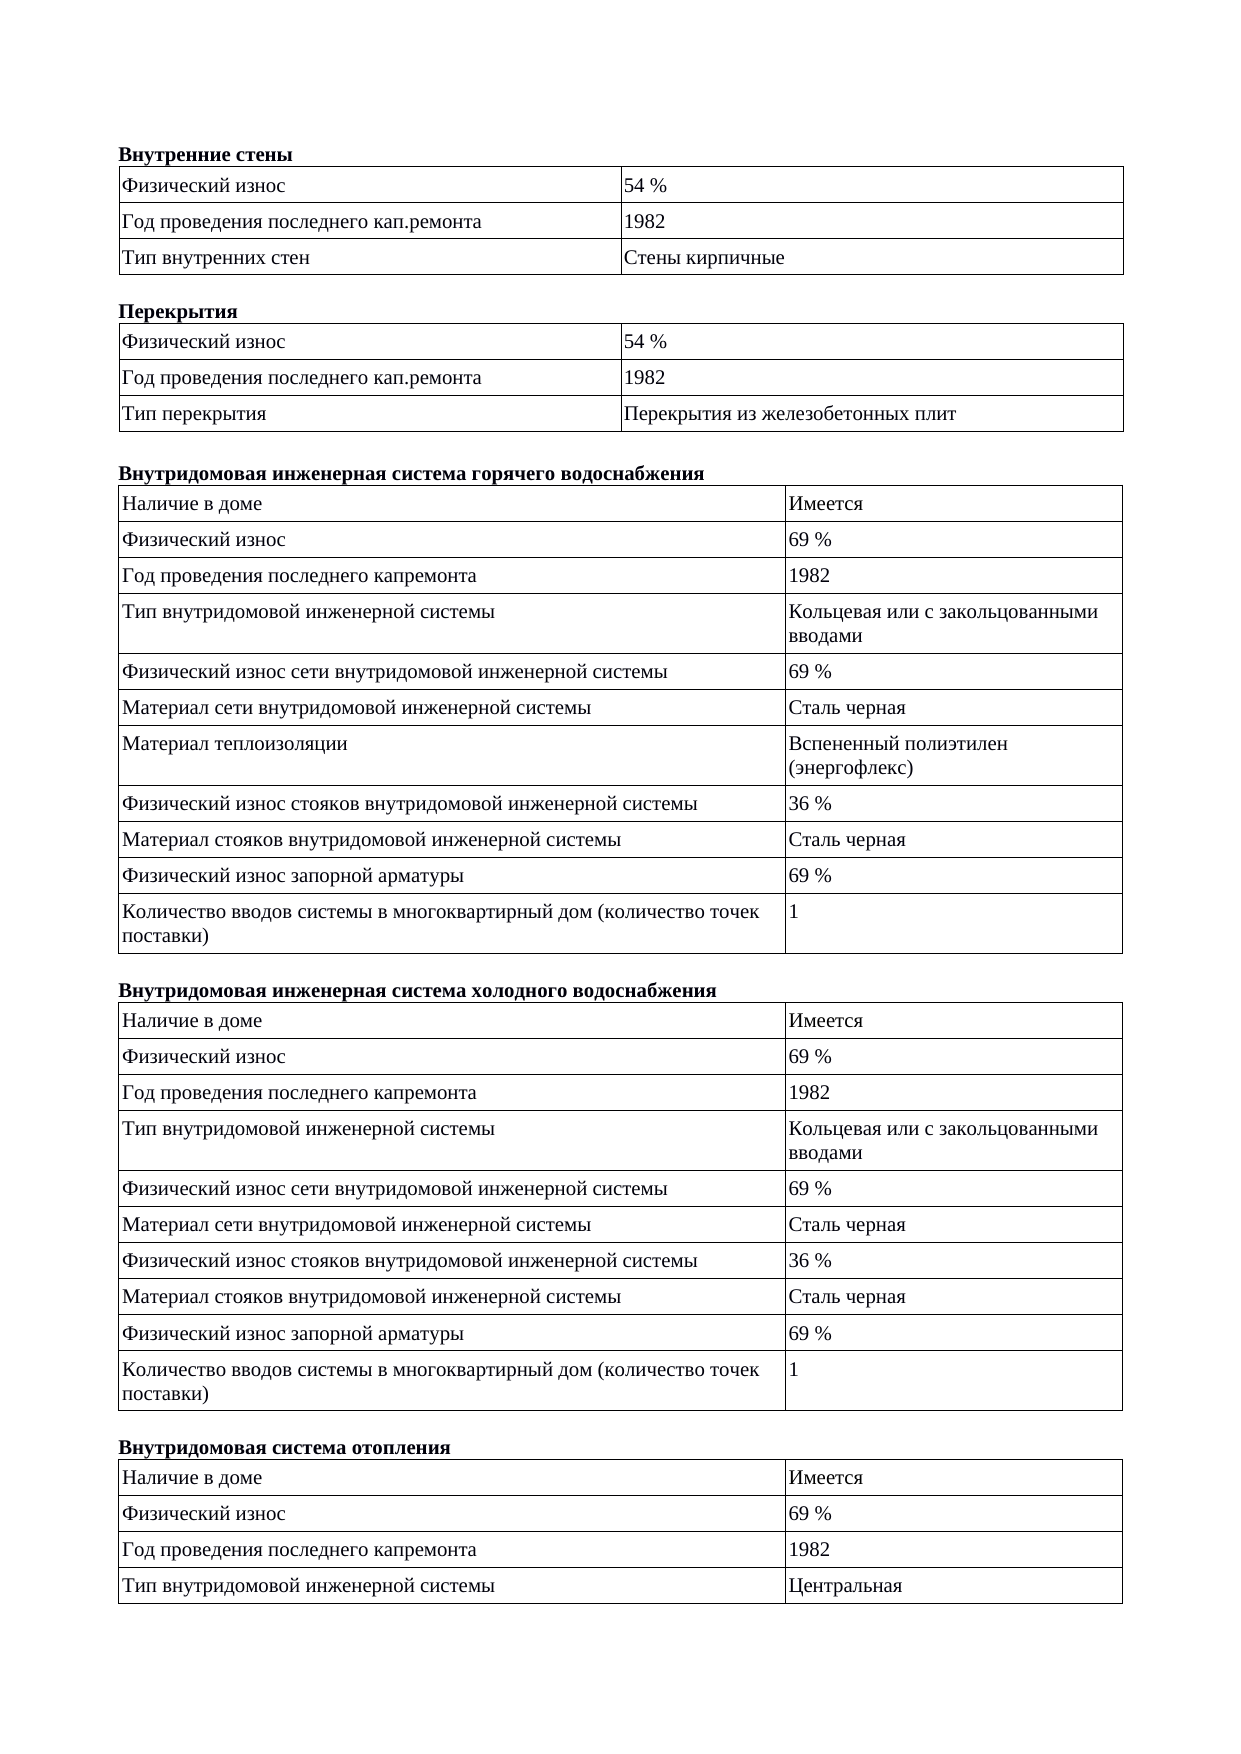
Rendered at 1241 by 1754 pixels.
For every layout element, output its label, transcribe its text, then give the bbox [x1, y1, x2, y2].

table_cell Сталь черная [786, 1279, 1122, 1314]
table_cell Материал сети внутридомовой инженерной системы [119, 690, 785, 725]
table_cell Стены кирпичные [622, 239, 1123, 274]
table_cell Физический износ запорной арматуры [119, 858, 785, 893]
table_cell Количество вводов системы в многоквартирный дом (количество точек поставки) [119, 894, 785, 953]
table_cell Год проведения последнего кап.ремонта [120, 360, 621, 395]
table_cell Год проведения последнего капремонта [119, 1075, 785, 1110]
table_header Имеется [786, 1003, 1122, 1038]
table_cell 1982 [786, 1532, 1122, 1567]
table_cell 1 [786, 894, 1122, 953]
table_header Физический износ [120, 167, 621, 202]
table_cell Материал стояков внутридомовой инженерной системы [119, 822, 785, 857]
table_cell 1982 [786, 1075, 1122, 1110]
table_header Наличие в доме [119, 1003, 785, 1038]
text Внутридомовая инженерная система горячего водоснабжения [118, 460, 1122, 484]
table_header 54 % [622, 167, 1123, 202]
table_header Наличие в доме [119, 1460, 785, 1495]
table_cell Год проведения последнего кап.ремонта [120, 203, 621, 238]
table_cell Кольцевая или с закольцованными вводами [786, 1111, 1122, 1170]
table_cell Сталь черная [786, 822, 1122, 857]
table_cell Год проведения последнего капремонта [119, 1532, 785, 1567]
table_cell Сталь черная [786, 1207, 1122, 1242]
text Перекрытия [118, 275, 1122, 323]
table_cell 1982 [786, 558, 1122, 593]
table_cell Физический износ [119, 1496, 785, 1531]
table_header Имеется [786, 486, 1122, 521]
table_cell Центральная [786, 1568, 1122, 1603]
table_cell 69 % [786, 654, 1122, 689]
table_cell Год проведения последнего капремонта [119, 558, 785, 593]
text Внутренние стены [118, 118, 1122, 166]
table_cell Физический износ сети внутридомовой инженерной системы [119, 1171, 785, 1206]
table_cell 69 % [786, 1315, 1122, 1350]
table_cell Физический износ стояков внутридомовой инженерной системы [119, 1243, 785, 1278]
table_cell Кольцевая или с закольцованными вводами [786, 594, 1122, 653]
table_cell Материал теплоизоляции [119, 726, 785, 785]
table_cell Сталь черная [786, 690, 1122, 725]
table_cell Физический износ [119, 1039, 785, 1074]
table_header Физический износ [120, 324, 621, 359]
table_cell Физический износ запорной арматуры [119, 1315, 785, 1350]
table_cell 69 % [786, 858, 1122, 893]
text Внутридомовая инженерная система холодного водоснабжения [118, 978, 1122, 1002]
table_cell Физический износ стояков внутридомовой инженерной системы [119, 786, 785, 821]
table_cell Тип перекрытия [120, 396, 621, 431]
table_cell Тип внутридомовой инженерной системы [119, 1111, 785, 1170]
table_cell 69 % [786, 522, 1122, 557]
table_cell 1982 [622, 360, 1123, 395]
table_cell 36 % [786, 1243, 1122, 1278]
table_header Имеется [786, 1460, 1122, 1495]
table_cell 36 % [786, 786, 1122, 821]
table_header Наличие в доме [119, 486, 785, 521]
table_cell 1 [786, 1351, 1122, 1410]
table_header 54 % [622, 324, 1123, 359]
table_cell 1982 [622, 203, 1123, 238]
table_cell Перекрытия из железобетонных плит [622, 396, 1123, 431]
table_cell Вспененный полиэтилен (энергофлекс) [786, 726, 1122, 785]
table_cell 69 % [786, 1171, 1122, 1206]
table_cell Количество вводов системы в многоквартирный дом (количество точек поставки) [119, 1351, 785, 1410]
table_cell Тип внутридомовой инженерной системы [119, 1568, 785, 1603]
table_cell Материал стояков внутридомовой инженерной системы [119, 1279, 785, 1314]
table_cell Тип внутридомовой инженерной системы [119, 594, 785, 653]
table_cell Физический износ [119, 522, 785, 557]
table_cell Тип внутренних стен [120, 239, 621, 274]
text Внутридомовая система отопления [118, 1435, 1122, 1459]
table_cell 69 % [786, 1496, 1122, 1531]
table_cell Материал сети внутридомовой инженерной системы [119, 1207, 785, 1242]
table_cell Физический износ сети внутридомовой инженерной системы [119, 654, 785, 689]
table_cell 69 % [786, 1039, 1122, 1074]
